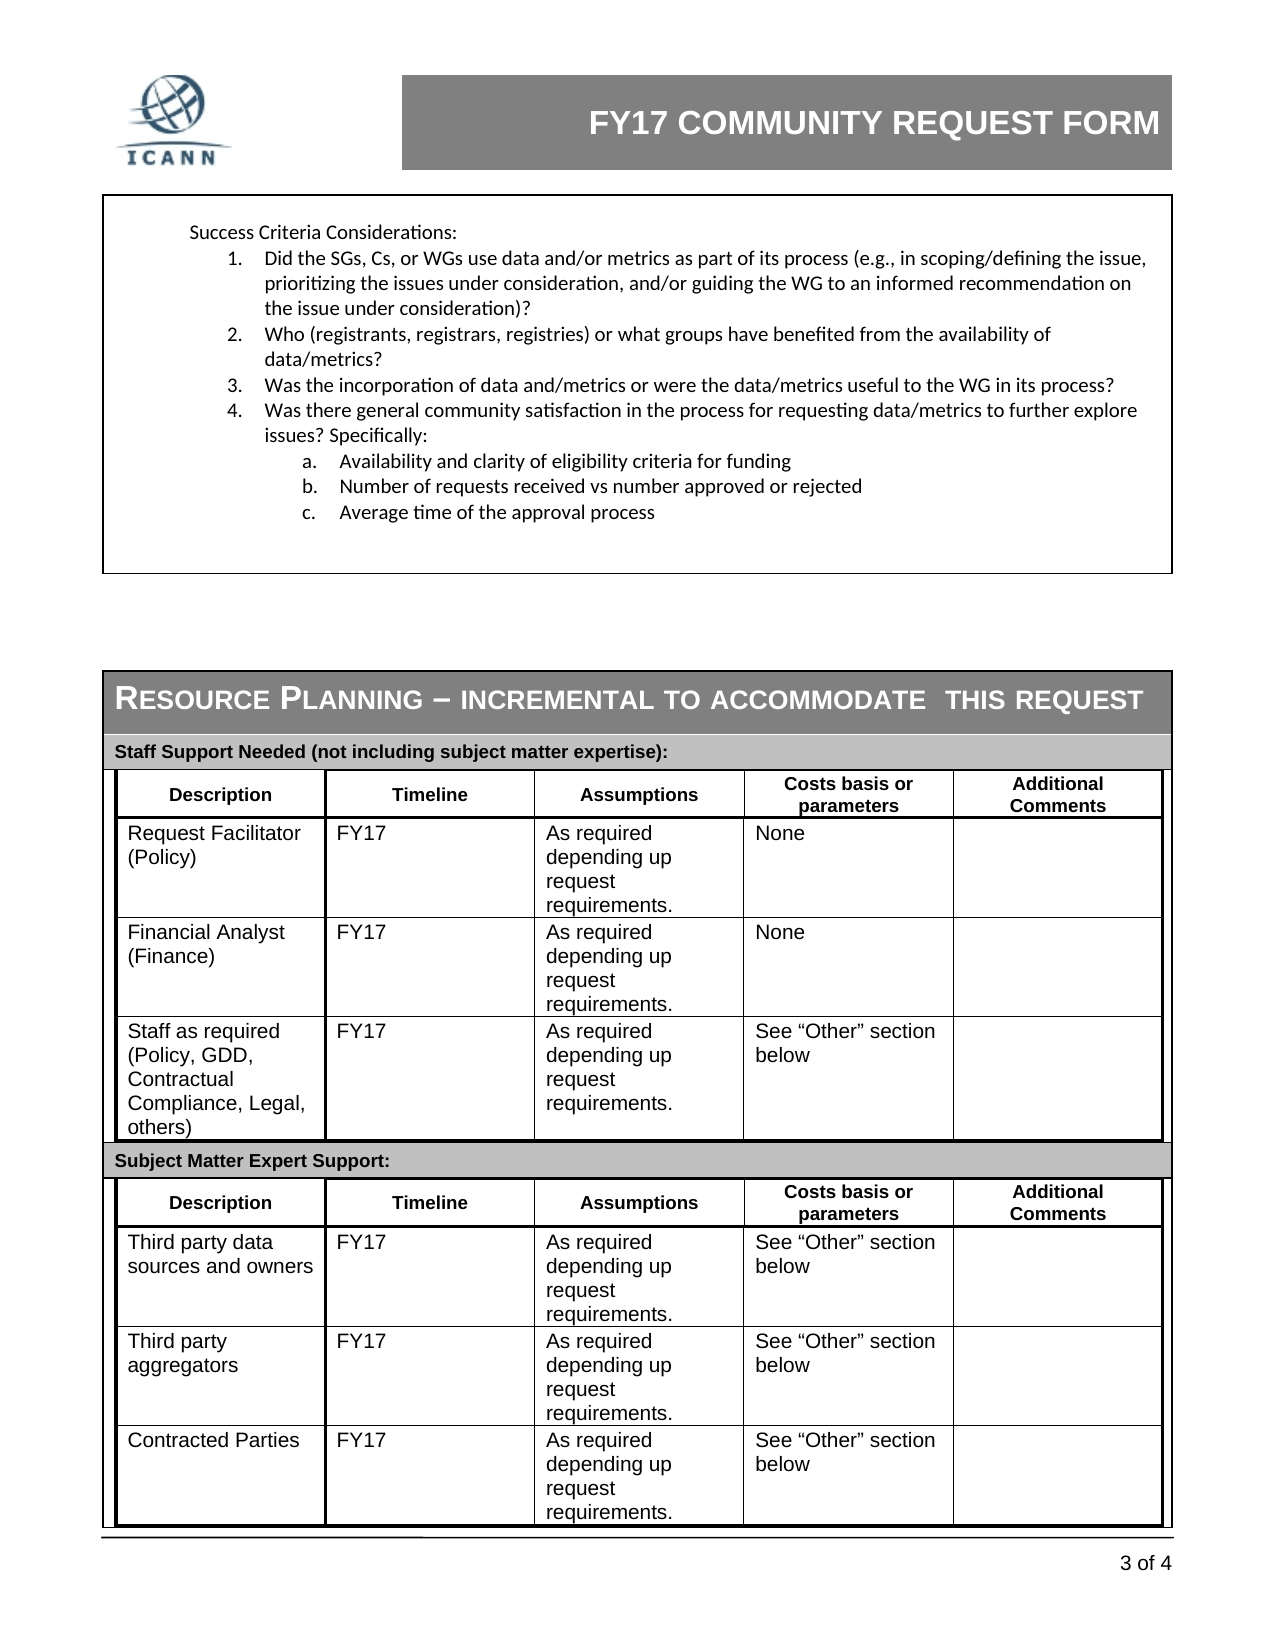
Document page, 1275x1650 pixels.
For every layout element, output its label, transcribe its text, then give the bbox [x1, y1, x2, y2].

table_cell [744, 918, 953, 1016]
table_cell [954, 1180, 1161, 1225]
table_cell [535, 918, 743, 1016]
table_cell [118, 1179, 324, 1225]
table_cell [744, 1426, 953, 1524]
table_cell [327, 1017, 534, 1139]
table_cell [954, 819, 1161, 917]
table_cell [744, 1017, 953, 1139]
table_cell [535, 1426, 743, 1524]
table_cell [327, 1180, 534, 1225]
table_cell [954, 1426, 1161, 1524]
table_cell [954, 771, 1161, 816]
table_cell [744, 819, 953, 917]
table_cell [118, 918, 324, 1016]
table_cell [118, 1426, 324, 1524]
table_cell [327, 918, 534, 1016]
table_cell [954, 1327, 1161, 1425]
table_cell [327, 771, 534, 816]
table_cell [745, 771, 953, 816]
table_cell [954, 1017, 1161, 1139]
table_cell [327, 1426, 534, 1524]
table_cell [104, 770, 114, 1142]
table_cell [118, 1228, 324, 1326]
table_cell [954, 1228, 1161, 1326]
table_cell [118, 819, 324, 917]
table_cell [327, 1327, 534, 1425]
table_cell [954, 918, 1161, 1016]
table_cell Staff Support Needed (not including subject matter expertise): [104, 735, 1171, 769]
table_cell [535, 771, 744, 816]
table_cell [535, 1228, 743, 1326]
table_cell [1164, 770, 1171, 1142]
table_cell [745, 1180, 953, 1225]
table_cell [104, 1179, 114, 1527]
table_header Resource Planning – incremental to accommodate this request [104, 672, 1171, 734]
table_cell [104, 196, 1171, 572]
table_cell [1164, 1179, 1171, 1527]
table_cell [327, 1228, 534, 1326]
table_cell [118, 1017, 324, 1139]
table_cell [327, 819, 534, 917]
table_cell [744, 1228, 953, 1326]
table_cell [118, 1327, 324, 1425]
table_cell [535, 1180, 744, 1225]
table_cell Subject Matter Expert Support: [104, 1143, 1171, 1177]
table_cell [535, 819, 743, 917]
table_cell [535, 1017, 743, 1139]
table_cell [535, 1327, 743, 1425]
table_cell [118, 770, 324, 816]
table_cell [744, 1327, 953, 1425]
